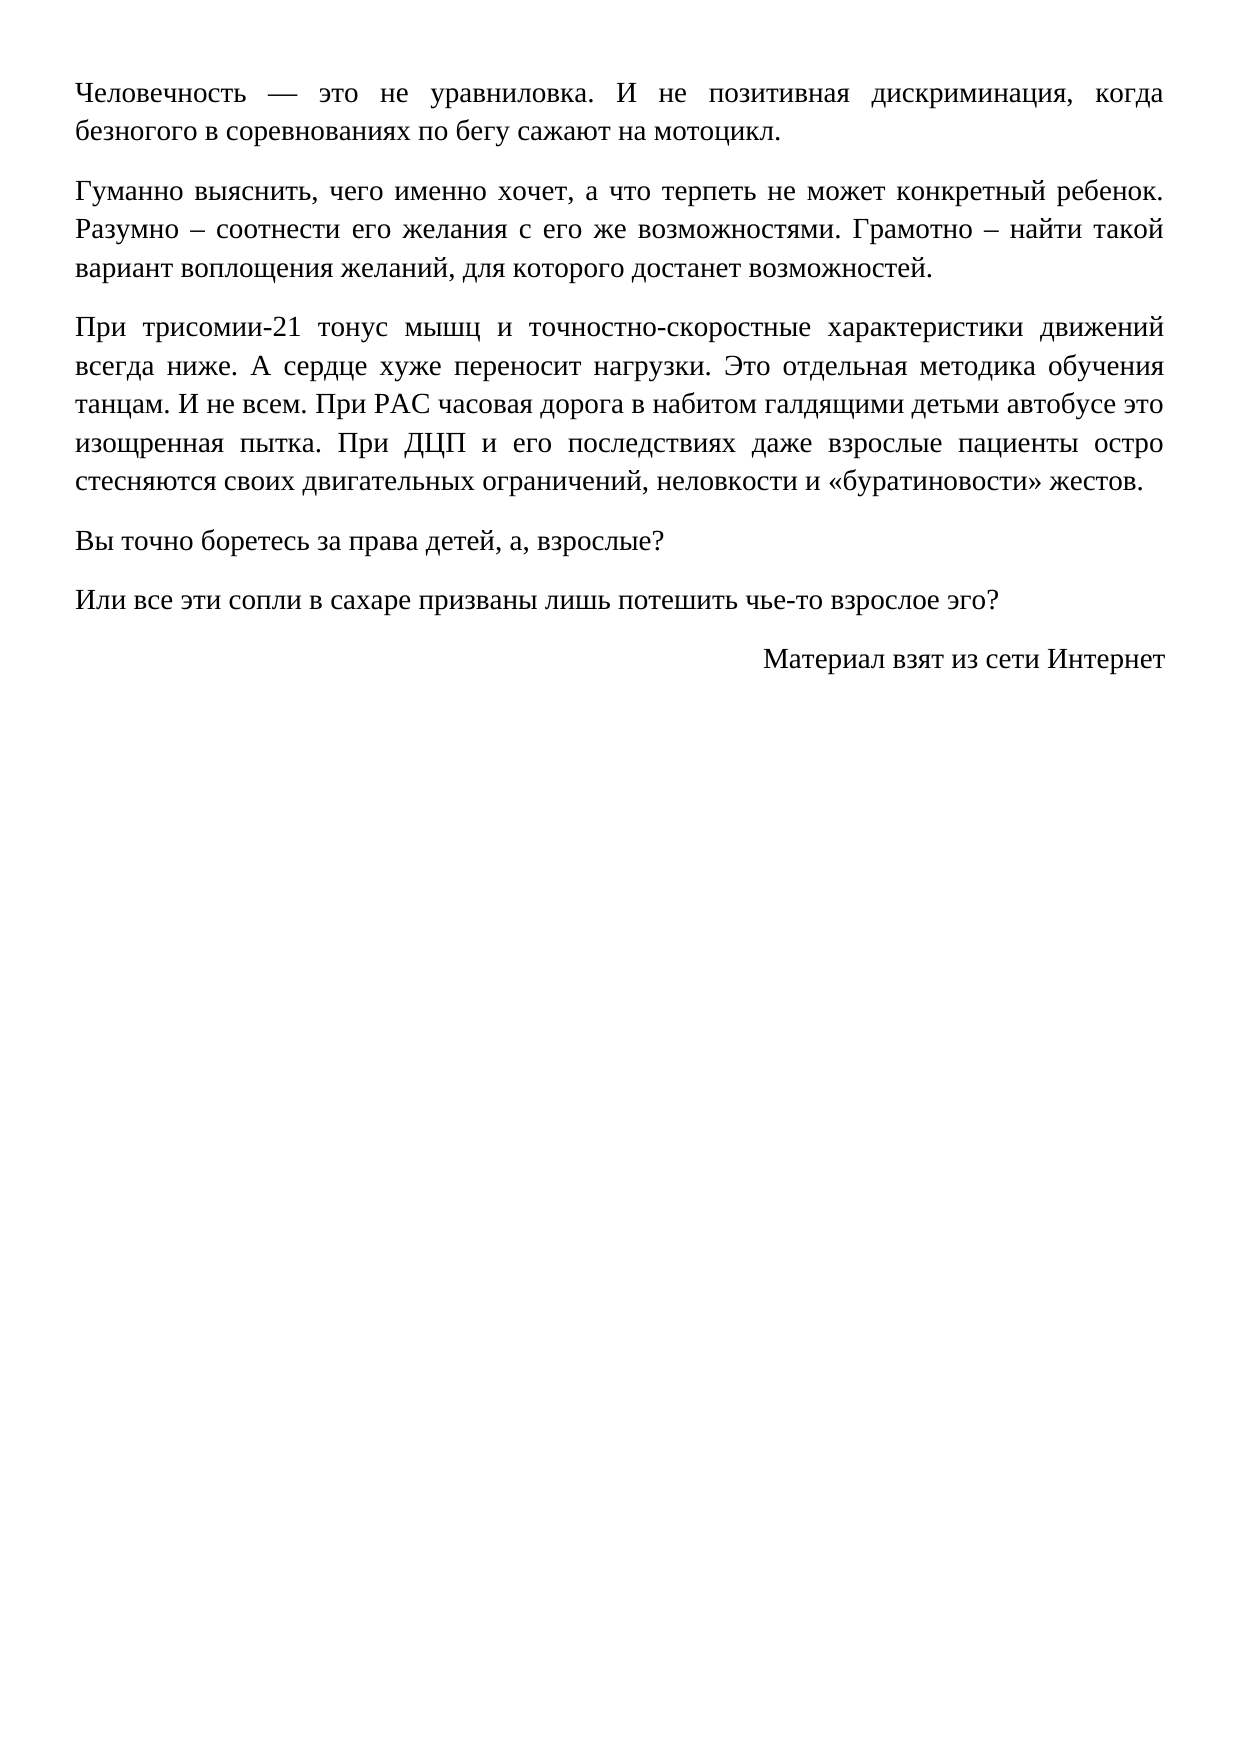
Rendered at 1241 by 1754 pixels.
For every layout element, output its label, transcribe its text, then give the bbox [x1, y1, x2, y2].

text Человечность — это не уравниловка. И не позитивная дискриминация, когда безногого в соревнованиях по бегу сажают на мотоцикл. [75, 75, 1165, 147]
text При трисомии-21 тонус мышц и точностно-скоростные характеристики движений всегда ниже. А сердце хуже переносит нагрузки. Это отдельная методика обучения танцам. И не всем. При РАС часовая дорога в набитом галдящими детьми автобусе это изощренная пытка. При ДЦП и его последствиях даже взрослые пациенты остро стесняются своих двигательных ограничений, неловкости и «буратиновости» жестов. [75, 309, 1165, 497]
text Материал взят из сети Интернет [75, 642, 1165, 675]
text Или все эти сопли в сахаре призваны лишь потешить чье-то взрослое эго? [75, 582, 1165, 616]
text Вы точно боретесь за права детей, а, взрослые? [75, 523, 1165, 556]
text Гуманно выяснить, чего именно хочет, а что терпеть не может конкретный ребенок. Разумно – соотнести его желания с его же возможностями. Грамотно – найти такой вариант воплощения желаний, для которого достанет возможностей. [75, 173, 1165, 283]
